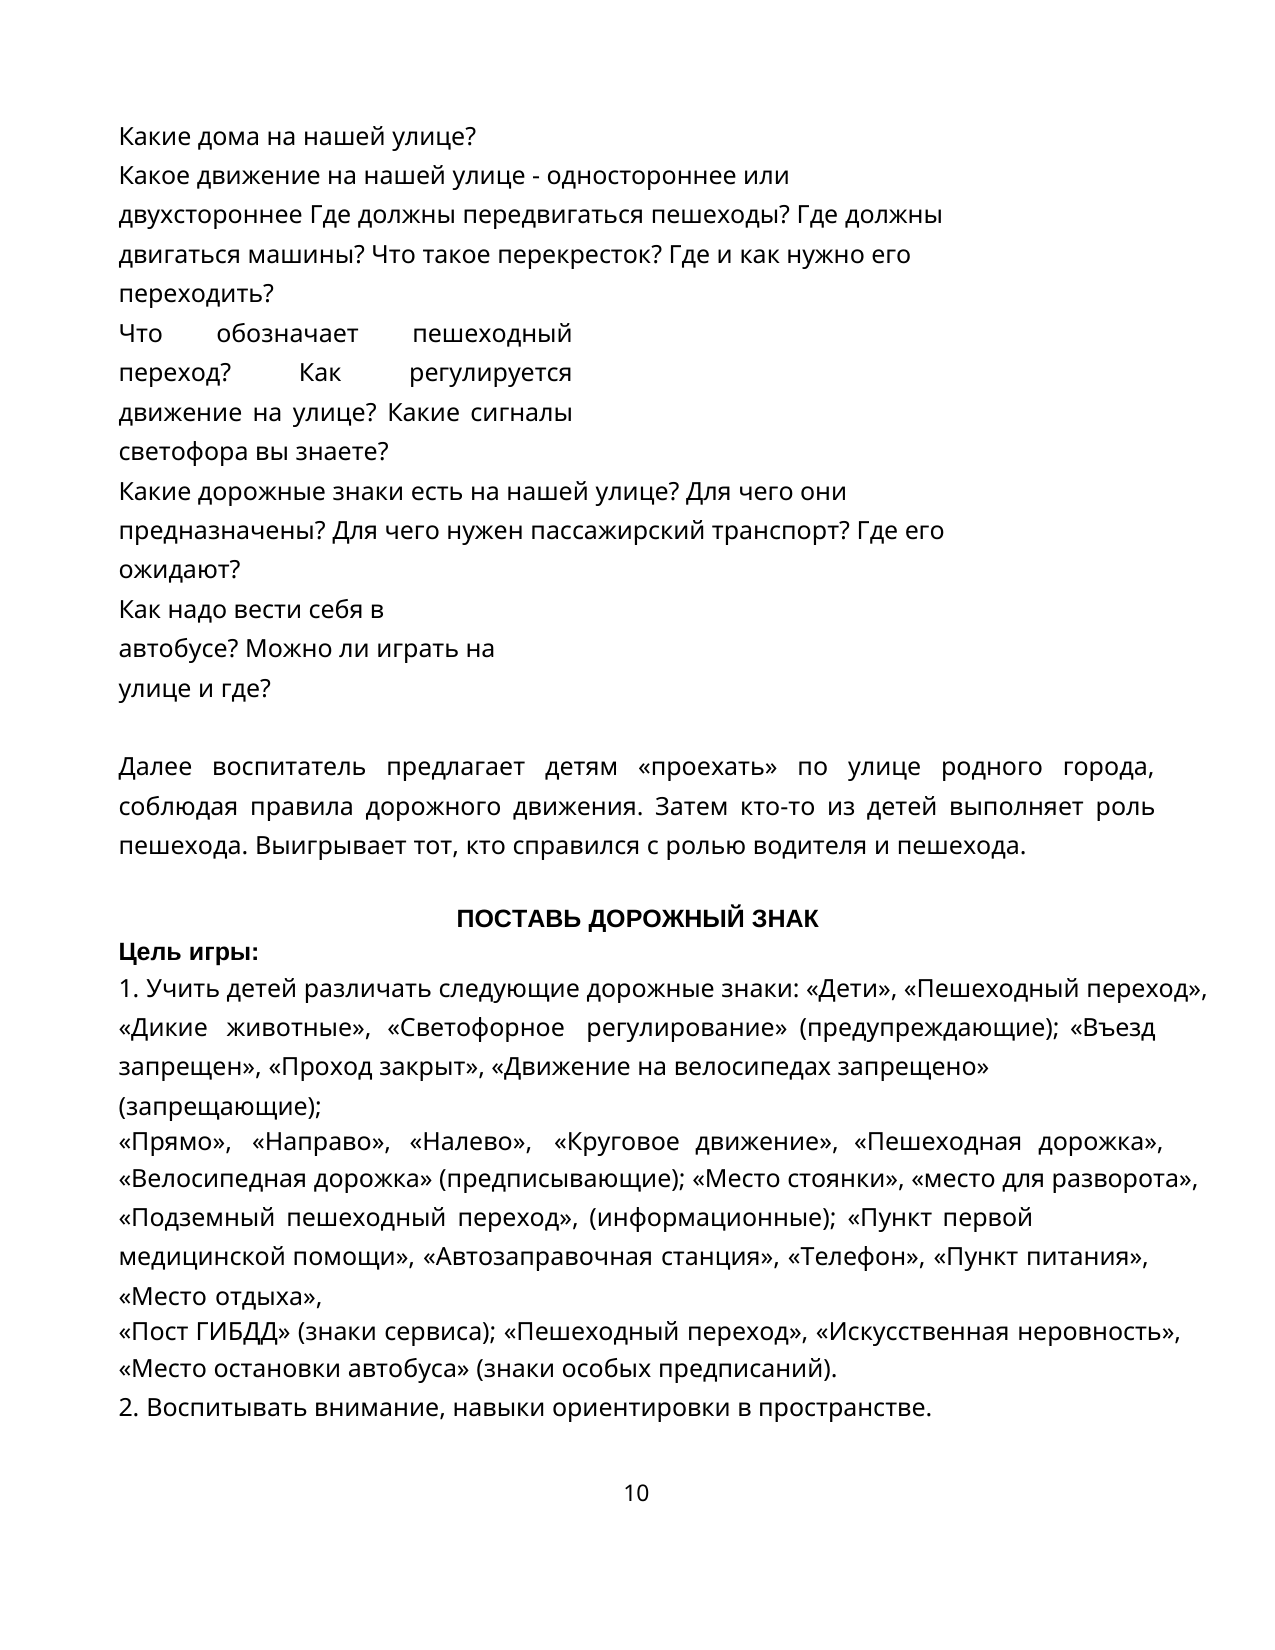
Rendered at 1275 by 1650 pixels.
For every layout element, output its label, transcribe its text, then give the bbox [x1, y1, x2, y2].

text «Прямо», «Направо», «Налево», «Круговое движение», «Пешеходная дорожка», [118, 1128, 1210, 1156]
text «Место остановки автобуса» (знаки особых предписаний). [118, 1351, 1210, 1385]
text Какое движение на нашей улице - одностороннее или двухстороннее Где должны передвигаться пешеходы? Где должны двигаться машины? Что такое перекресток? Где и как нужно его переходить? [118, 157, 973, 310]
text «Подземный пешеходный переход», (информационные); «Пункт первой медицинской помощи», «Автозаправочная станция», «Телефон», «Пункт питания», «Место отдыха», [118, 1199, 1157, 1312]
text Как надо вести себя в автобусе? Можно ли играть на улице и где? [118, 592, 506, 704]
text Цель игры: [118, 937, 1210, 966]
text Далее воспитатель предлагает детям «проехать» по улице родного города, соблюдая правила дорожного движения. Затем кто-то из детей выполняет роль пешехода. Выигрывает тот, кто справился с ролью водителя и пешехода. [118, 749, 1156, 862]
text «Велосипедная дорожка» (предписывающие); «Место стоянки», «место для разворота», [118, 1161, 1210, 1195]
subtitle ПОСТАВЬ ДОРОЖНЫЙ ЗНАК [97, 904, 1178, 933]
text «Дикие животные», «Светофорное регулирование» (предупреждающие); «Въезд запрещен», «Проход закрыт», «Движение на велосипедах запрещено» (запрещающие); [118, 1009, 1156, 1122]
list Учить детей различать следующие дорожные знаки: «Дети», «Пешеходный переход», [118, 971, 1210, 1005]
text «Пост ГИБДД» (знаки сервиса); «Пешеходный переход», «Искусственная неровность», [118, 1318, 1210, 1346]
text Какие дорожные знаки есть на нашей улице? Для чего они предназначены? Для чего нужен пассажирский транспорт? Где его ожидают? [118, 473, 1049, 586]
text Какие дома на нашей улице? [118, 118, 1210, 153]
text Что обозначает пешеходный переход? Как регулируется движение на улице? Какие сигналы светофора вы знаете? [118, 315, 573, 468]
list Воспитывать внимание, навыки ориентировки в пространстве. [118, 1389, 1210, 1423]
